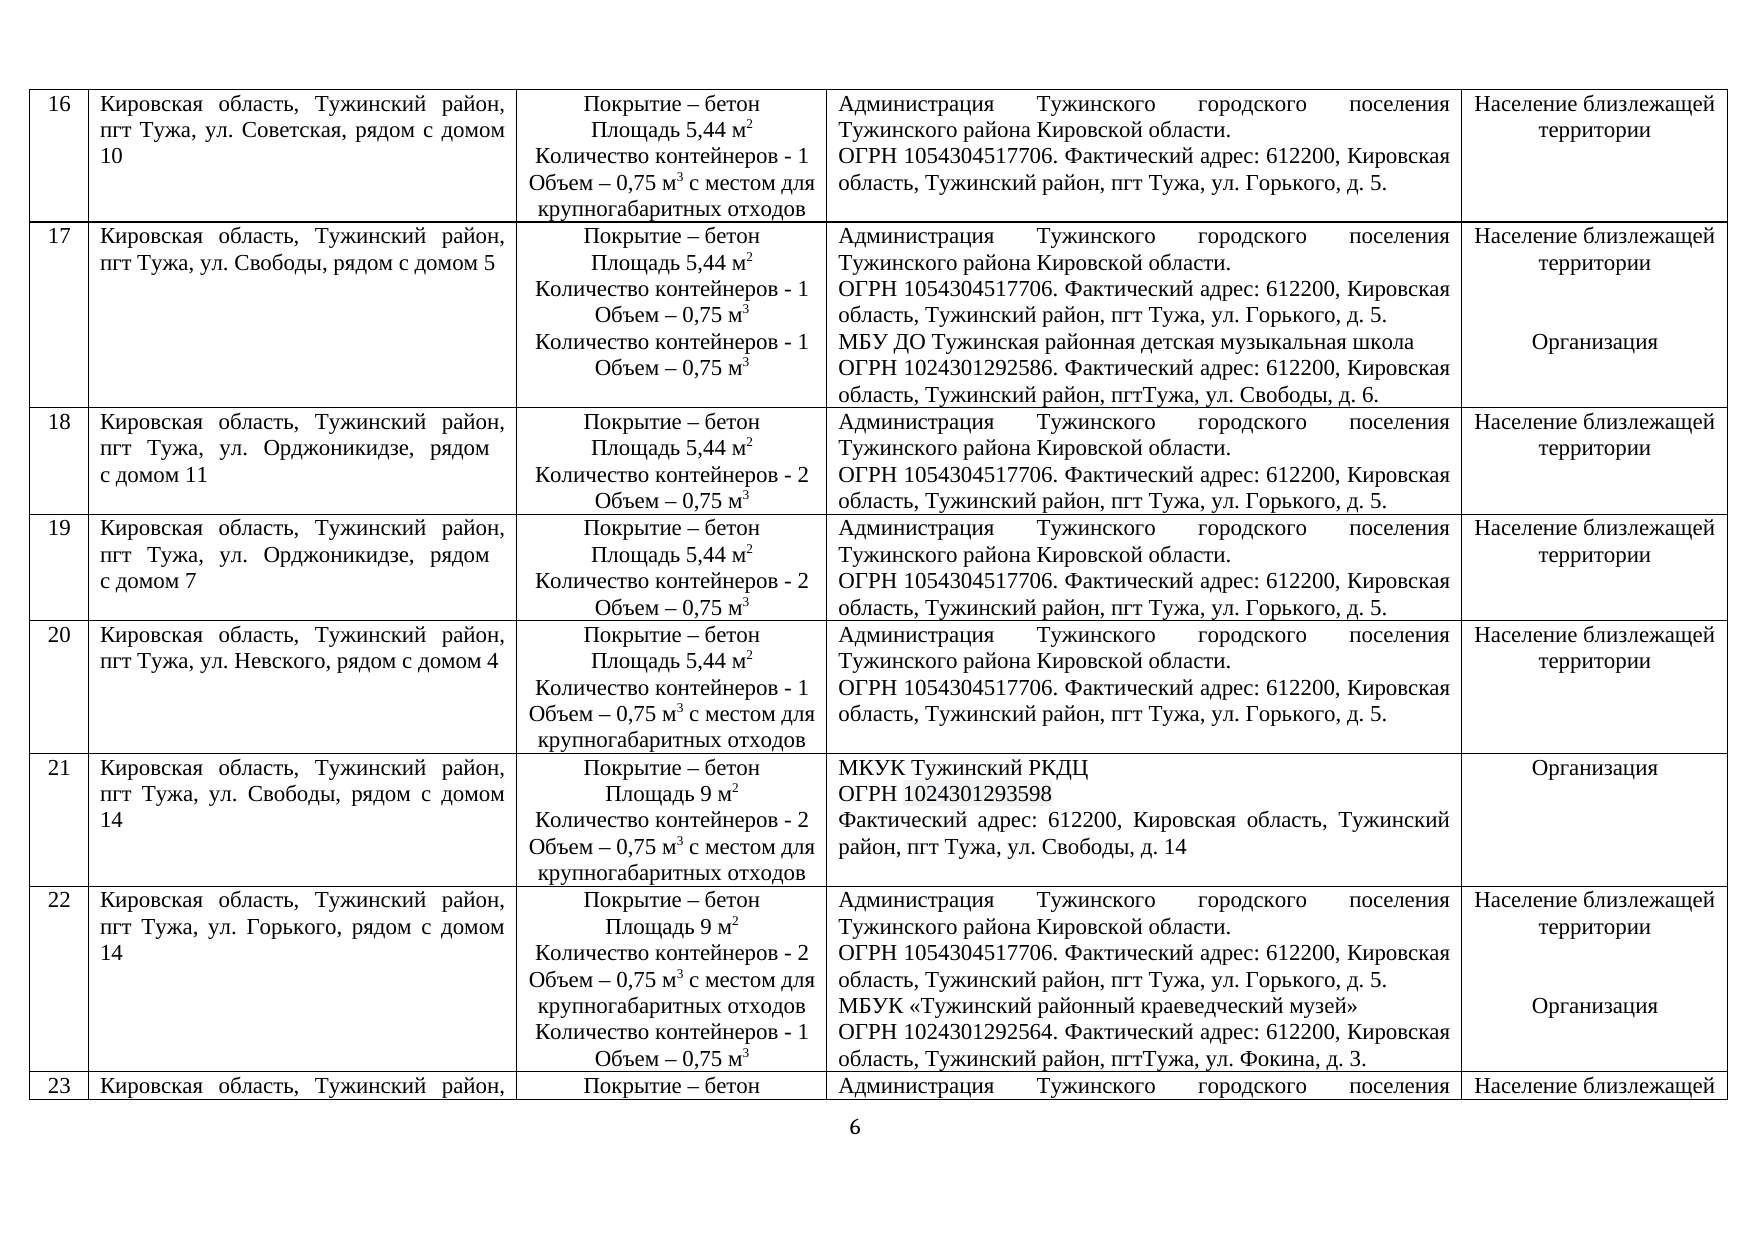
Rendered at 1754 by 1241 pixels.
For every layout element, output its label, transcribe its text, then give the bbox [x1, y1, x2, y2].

table_cell Население близлежащей территории [1462, 621, 1727, 753]
table_cell Покрытие – бетон Площадь 5,44 м2 Количество контейнеров - 1 Объем – 0,75 м3 Количество контейнеров - 1 Объем – 0,75 м3 [517, 223, 826, 407]
table_cell Кировская область, Тужинский район, пгт Тужа, ул. Горького, рядом с домом 14 [89, 887, 516, 1071]
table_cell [89, 1072, 516, 1098]
table_cell МКУК Тужинский РКДЦ ОГРН 1024301293598 Фактический адрес: 612200, Кировская область, Тужинский район, пгт Тужа, ул. Свободы, д. 14 [827, 754, 1461, 886]
table_cell 23 [30, 1072, 88, 1098]
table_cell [1462, 90, 1727, 221]
table_cell Покрытие – бетон Площадь 9 м2 Количество контейнеров - 2 Объем – 0,75 м3 с местом для крупногабаритных отходов [517, 754, 826, 886]
table_cell 20 [30, 621, 88, 753]
table_cell Покрытие – бетон Площадь 5,44 м2 Количество контейнеров - 2 Объем – 0,75 м3 [517, 515, 826, 620]
table_cell Покрытие – бетон Площадь 9 м2 Количество контейнеров - 2 Объем – 0,75 м3 с местом для крупногабаритных отходов Количество контейнеров - 1 Объем – 0,75 м3 [517, 887, 826, 1071]
table_cell 19 [30, 515, 88, 620]
table_cell Население близлежащей территории Организация [1462, 223, 1727, 407]
table_cell Кировская область, Тужинский район, пгт Тужа, ул. Свободы, рядом с домом 5 [89, 223, 516, 407]
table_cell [827, 1072, 1461, 1098]
table_cell Администрация Тужинского городского поселения Тужинского района Кировской области. ОГРН 1054304517706. Фактический адрес: 612200, Кировская область, Тужинский район, пгт Тужа, ул. Горького, д. 5. МБУ ДО Тужинская районная детская музыкальная школа ОГРН 1024301292586. Фактический адрес: 612200, Кировская область, Тужинский район, пгтТужа, ул. Свободы, д. 6. [827, 223, 1461, 407]
table_cell 17 [30, 223, 88, 407]
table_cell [517, 1072, 826, 1098]
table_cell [1462, 1072, 1727, 1098]
table_cell 18 [30, 408, 88, 513]
table_cell Кировская область, Тужинский район, пгт Тужа, ул. Орджоникидзе, рядом с домом 11 [89, 408, 516, 513]
table_cell Население близлежащей территории [1462, 408, 1727, 513]
table_cell Покрытие – бетон Площадь 5,44 м2 Количество контейнеров - 2 Объем – 0,75 м3 [517, 408, 826, 513]
table_cell Население близлежащей территории Организация [1462, 887, 1727, 1071]
table_cell Администрация Тужинского городского поселения Тужинского района Кировской области. ОГРН 1054304517706. Фактический адрес: 612200, Кировская область, Тужинский район, пгт Тужа, ул. Горького, д. 5. МБУК «Тужинский районный краеведческий музей» ОГРН 1024301292564. Фактический адрес: 612200, Кировская область, Тужинский район, пгтТужа, ул. Фокина, д. 3. [827, 887, 1461, 1071]
table_cell 22 [30, 887, 88, 1071]
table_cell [827, 90, 1461, 221]
table_cell Население близлежащей территории [1462, 515, 1727, 620]
table_cell Покрытие – бетон Площадь 5,44 м2 Количество контейнеров - 1 Объем – 0,75 м3 с местом для крупногабаритных отходов [517, 621, 826, 753]
table_cell Кировская область, Тужинский район, пгт Тужа, ул. Невского, рядом с домом 4 [89, 621, 516, 753]
table_cell 21 [30, 754, 88, 886]
table_cell Кировская область, Тужинский район, пгт Тужа, ул. Орджоникидзе, рядом с домом 7 [89, 515, 516, 620]
table_cell Организация [1462, 754, 1727, 886]
table_cell Покрытие – бетон Площадь 5,44 м2 Количество контейнеров - 1 Объем – 0,75 м3 с местом для крупногабаритных отходов [517, 90, 826, 221]
table_cell Кировская область, Тужинский район, пгт Тужа, ул. Советская, рядом с домом 10 [89, 90, 516, 221]
table_cell Кировская область, Тужинский район, пгт Тужа, ул. Свободы, рядом с домом 14 [89, 754, 516, 886]
table_cell 16 [30, 90, 88, 221]
